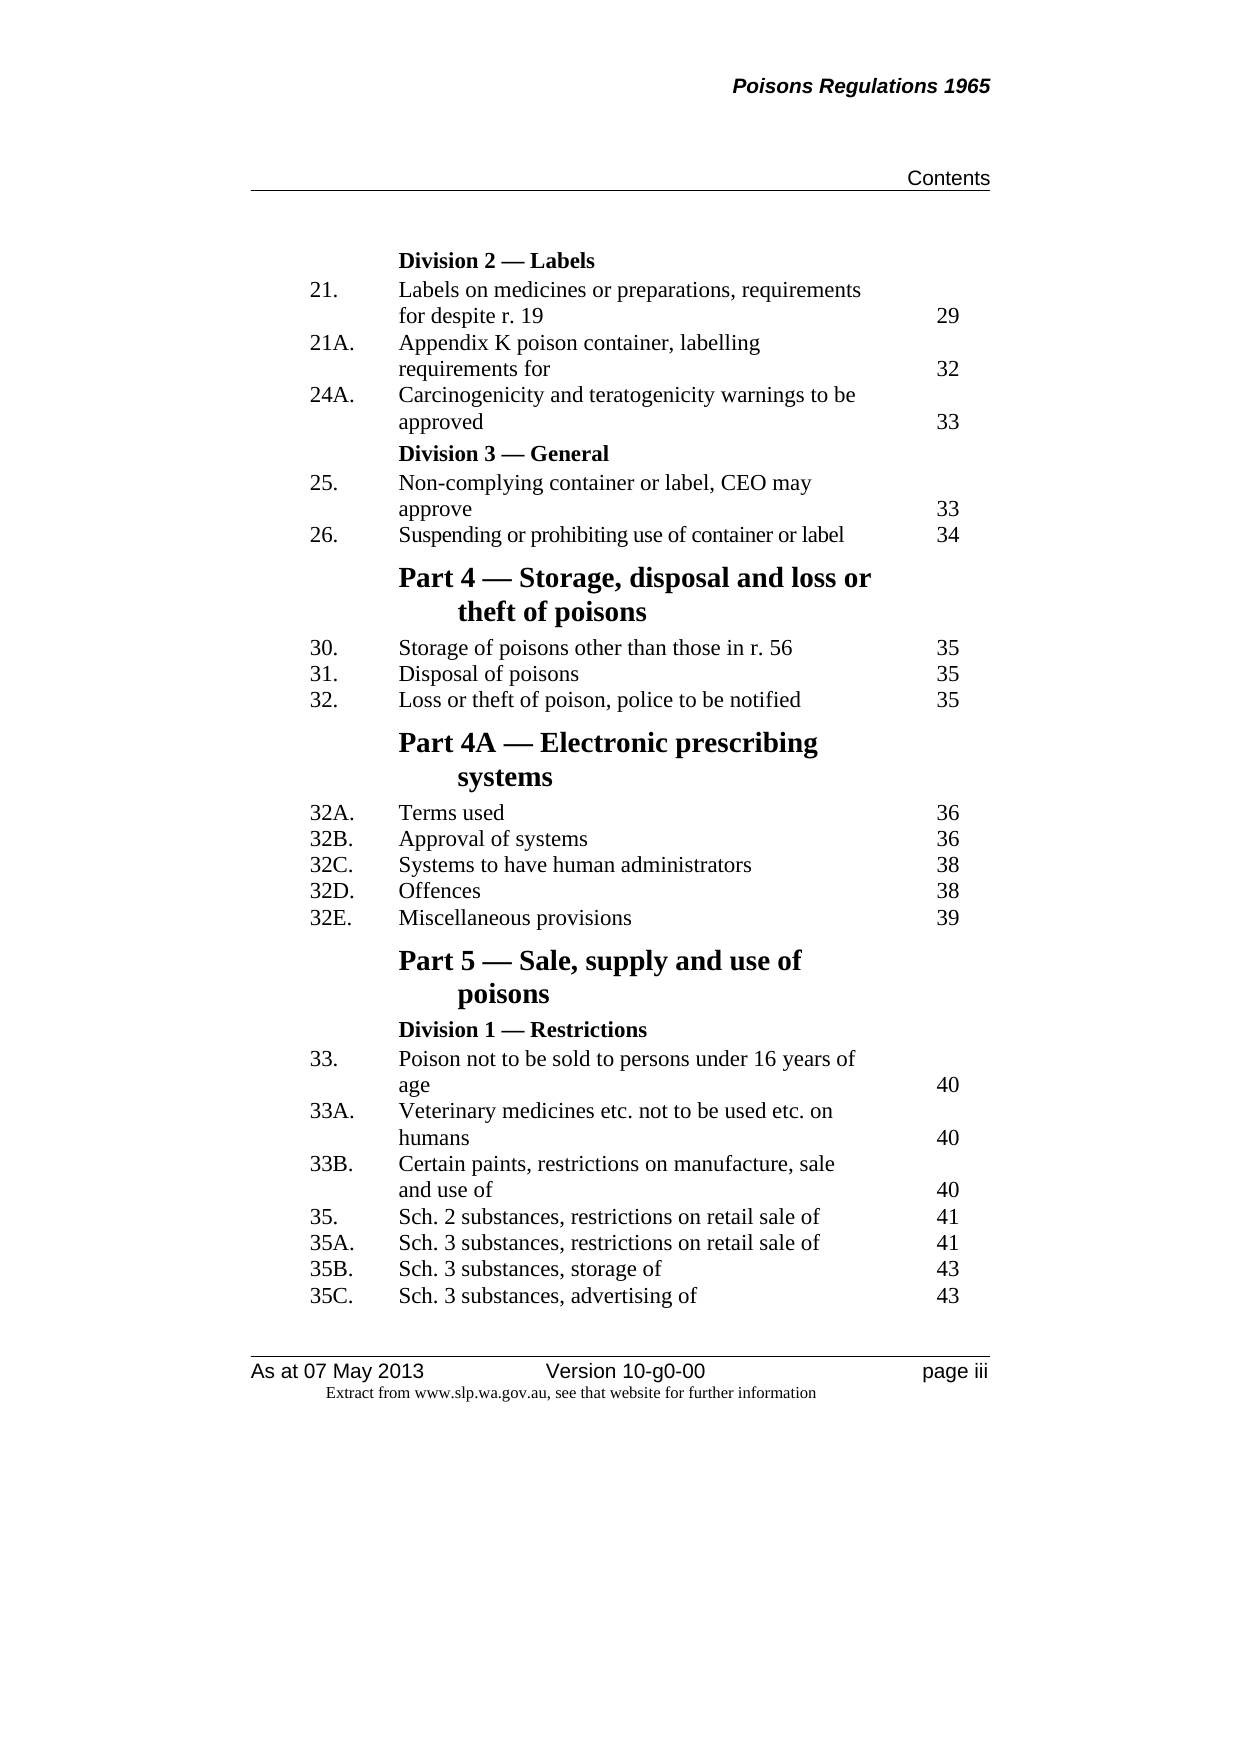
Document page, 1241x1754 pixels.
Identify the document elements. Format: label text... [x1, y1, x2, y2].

text 32C. Systems to have human administrators 38 [309, 851, 872, 878]
text Division 3 — General [398, 440, 872, 467]
text 30. Storage of poisons other than those in r. 56 35 [309, 634, 872, 660]
text Division 1 — Restrictions [398, 1016, 872, 1042]
text 24A. Carcinogenicity and teratogenicity warnings to be approved 33 [309, 381, 872, 434]
text 35A. Sch. 3 substances, restrictions on retail sale of 41 [309, 1229, 872, 1255]
text 35C. Sch. 3 substances, advertising of 43 [309, 1282, 872, 1308]
text 35B. Sch. 3 substances, storage of 43 [309, 1255, 872, 1282]
text 21A. Appendix K poison container, labelling requirements for 32 [309, 329, 872, 381]
text 35. Sch. 2 substances, restrictions on retail sale of 41 [309, 1203, 872, 1229]
text 25. Non-complying container or label, CEO may approve 33 [309, 469, 872, 521]
text Part 4A — Electronic prescribing systems [398, 725, 872, 792]
text 33A. Veterinary medicines etc. not to be used etc. on humans 40 [309, 1097, 872, 1150]
text Part 5 — Sale, supply and use of poisons [398, 943, 872, 1010]
text Part 4 — Storage, disposal and loss or theft of poisons [398, 560, 872, 627]
text Division 2 — Labels [398, 247, 872, 274]
text 33. Poison not to be sold to persons under 16 years of age 40 [309, 1044, 872, 1097]
text 32. Loss or theft of poison, police to be notified 35 [309, 686, 872, 713]
text 33B. Certain paints, restrictions on manufacture, sale and use of 40 [309, 1150, 872, 1203]
text 32B. Approval of systems 36 [309, 825, 872, 851]
text 31. Disposal of poisons 35 [309, 660, 872, 686]
text 32D. Offences 38 [309, 878, 872, 904]
text 32A. Terms used 36 [309, 798, 872, 825]
text 21. Labels on medicines or preparations, requirements for despite r. 19 29 [309, 276, 872, 329]
text 26. Suspending or prohibiting use of container or label 34 [309, 521, 872, 548]
text 32E. Miscellaneous provisions 39 [309, 904, 872, 930]
